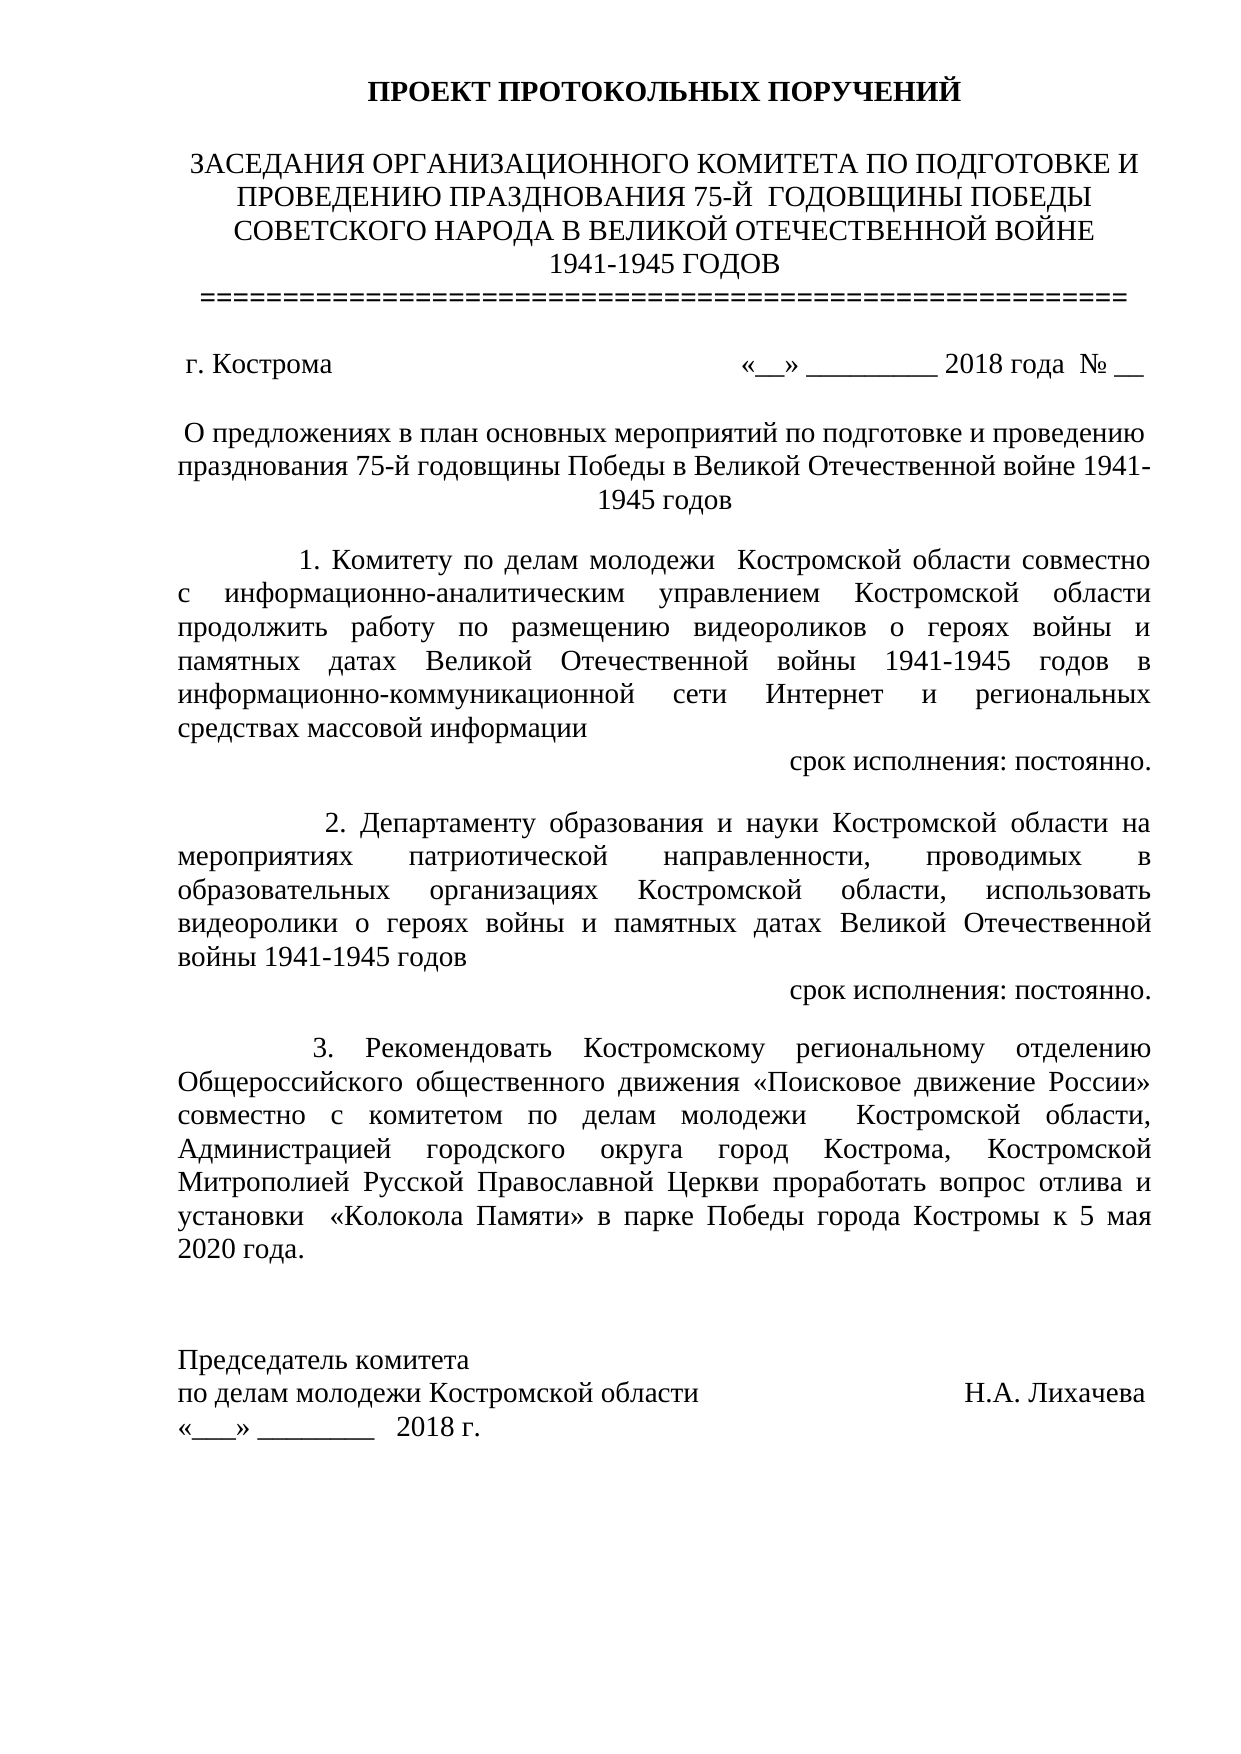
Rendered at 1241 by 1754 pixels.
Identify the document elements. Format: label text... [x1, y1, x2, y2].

text срок исполнения: постоянно. [177, 743, 1152, 777]
text по делам молодежи Костромской области Н.А. Лихачева [177, 1376, 1152, 1409]
text 2. Департаменту образования и науки Костромской области на мероприятиях патриотической направленности, проводимых в образовательных организациях Костромской области, использовать видеоролики о героях войны и памятных датах Великой Отечественной войны 1941-1945 годов [177, 805, 1152, 972]
text 3. Рекомендовать Костромскому региональному отделению Общероссийского общественного движения «Поисковое движение России» совместно с комитетом по делам молодежи Костромской области, Администрацией городского округа город Кострома, Костромской Митрополией Русской Православной Церкви проработать вопрос отлива и установки «Колокола Памяти» в парке Победы города Костромы к 5 мая 2020 года. [177, 1030, 1152, 1265]
text О предложениях в план основных мероприятий по подготовке и проведению празднования 75-й годовщины Победы в Великой Отечественной войне 1941-1945 годов [177, 415, 1152, 516]
text «___» ________ 2018 г. [177, 1409, 1152, 1443]
text Председатель комитета [177, 1342, 1152, 1376]
text ЗАСЕДАНИЯ ОРГАНИЗАЦИОННОГО КОМИТЕТА ПО ПОДГОТОВКЕ И ПРОВЕДЕНИЮ ПРАЗДНОВАНИЯ 75-Й ГОДОВЩИНЫ ПОБЕДЫ СОВЕТСКОГО НАРОДА В ВЕЛИКОЙ ОТЕЧЕСТВЕННОЙ ВОЙНЕ [177, 146, 1152, 247]
text ======================================================== [177, 280, 1152, 314]
text г. Кострома «__» _________ 2018 года № __ [177, 346, 1152, 380]
text 1. Комитету по делам молодежи Костромской области совместно с информационно-аналитическим управлением Костромской области продолжить работу по размещению видеороликов о героях войны и памятных датах Великой Отечественной войны 1941-1945 годов в информационно-коммуникационной сети Интернет и региональных средствах массовой информации [177, 542, 1152, 743]
subtitle ПРОЕКТ ПРОТОКОЛЬНЫХ ПОРУЧЕНИЙ [177, 74, 1152, 107]
text 1941-1945 ГОДОВ [177, 247, 1152, 280]
text срок исполнения: постоянно. [177, 972, 1152, 1006]
